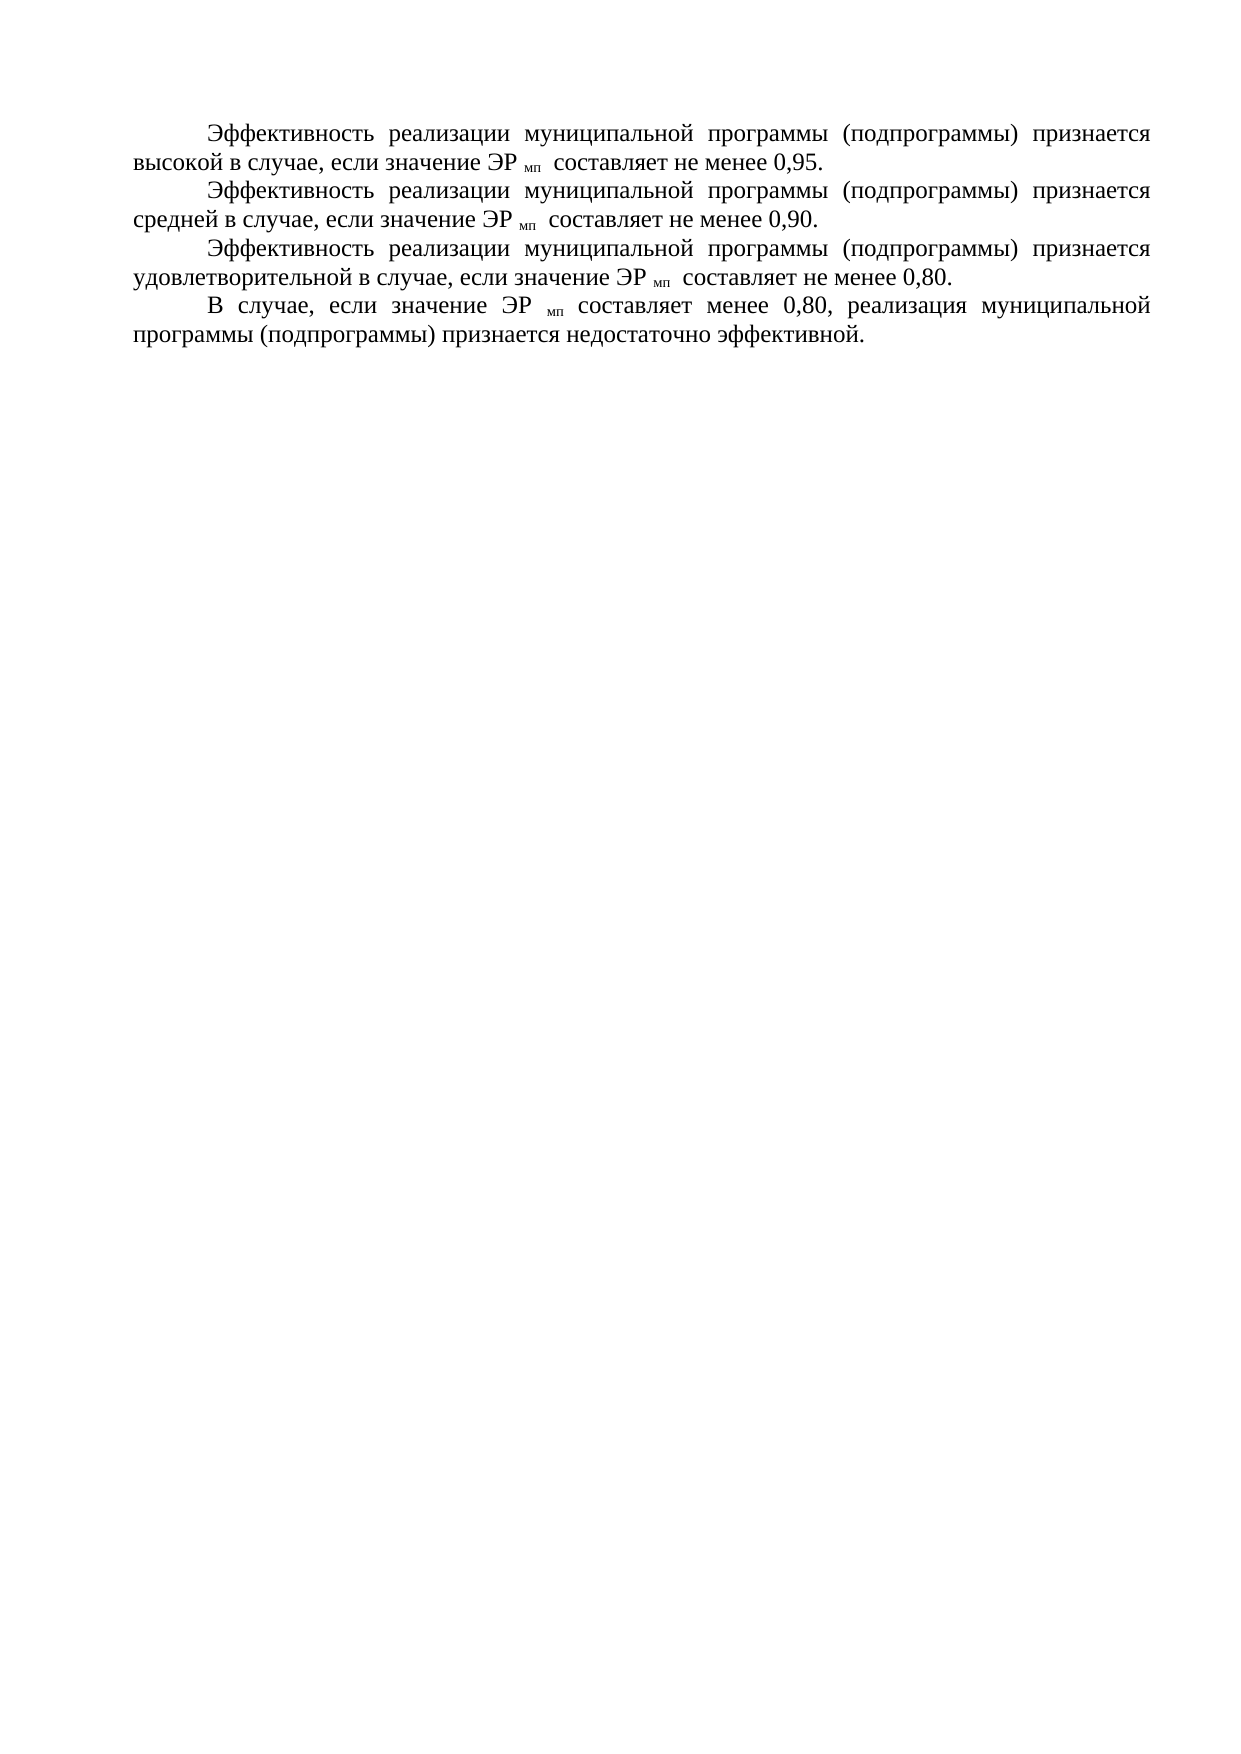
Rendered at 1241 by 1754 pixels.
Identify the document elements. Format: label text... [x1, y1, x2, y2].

text Эффективность реализации муниципальной программы (подпрограммы) признается высокой в случае, если значение ЭР мп составляет не менее 0,95. [133, 118, 1152, 176]
text В случае, если значение ЭР мп составляет менее 0,80, реализация муниципальной программы (подпрограммы) признается недостаточно эффективной. [133, 291, 1152, 348]
text Эффективность реализации муниципальной программы (подпрограммы) признается удовлетворительной в случае, если значение ЭР мп составляет не менее 0,80. [133, 233, 1152, 291]
text Эффективность реализации муниципальной программы (подпрограммы) признается средней в случае, если значение ЭР мп составляет не менее 0,90. [133, 176, 1152, 233]
